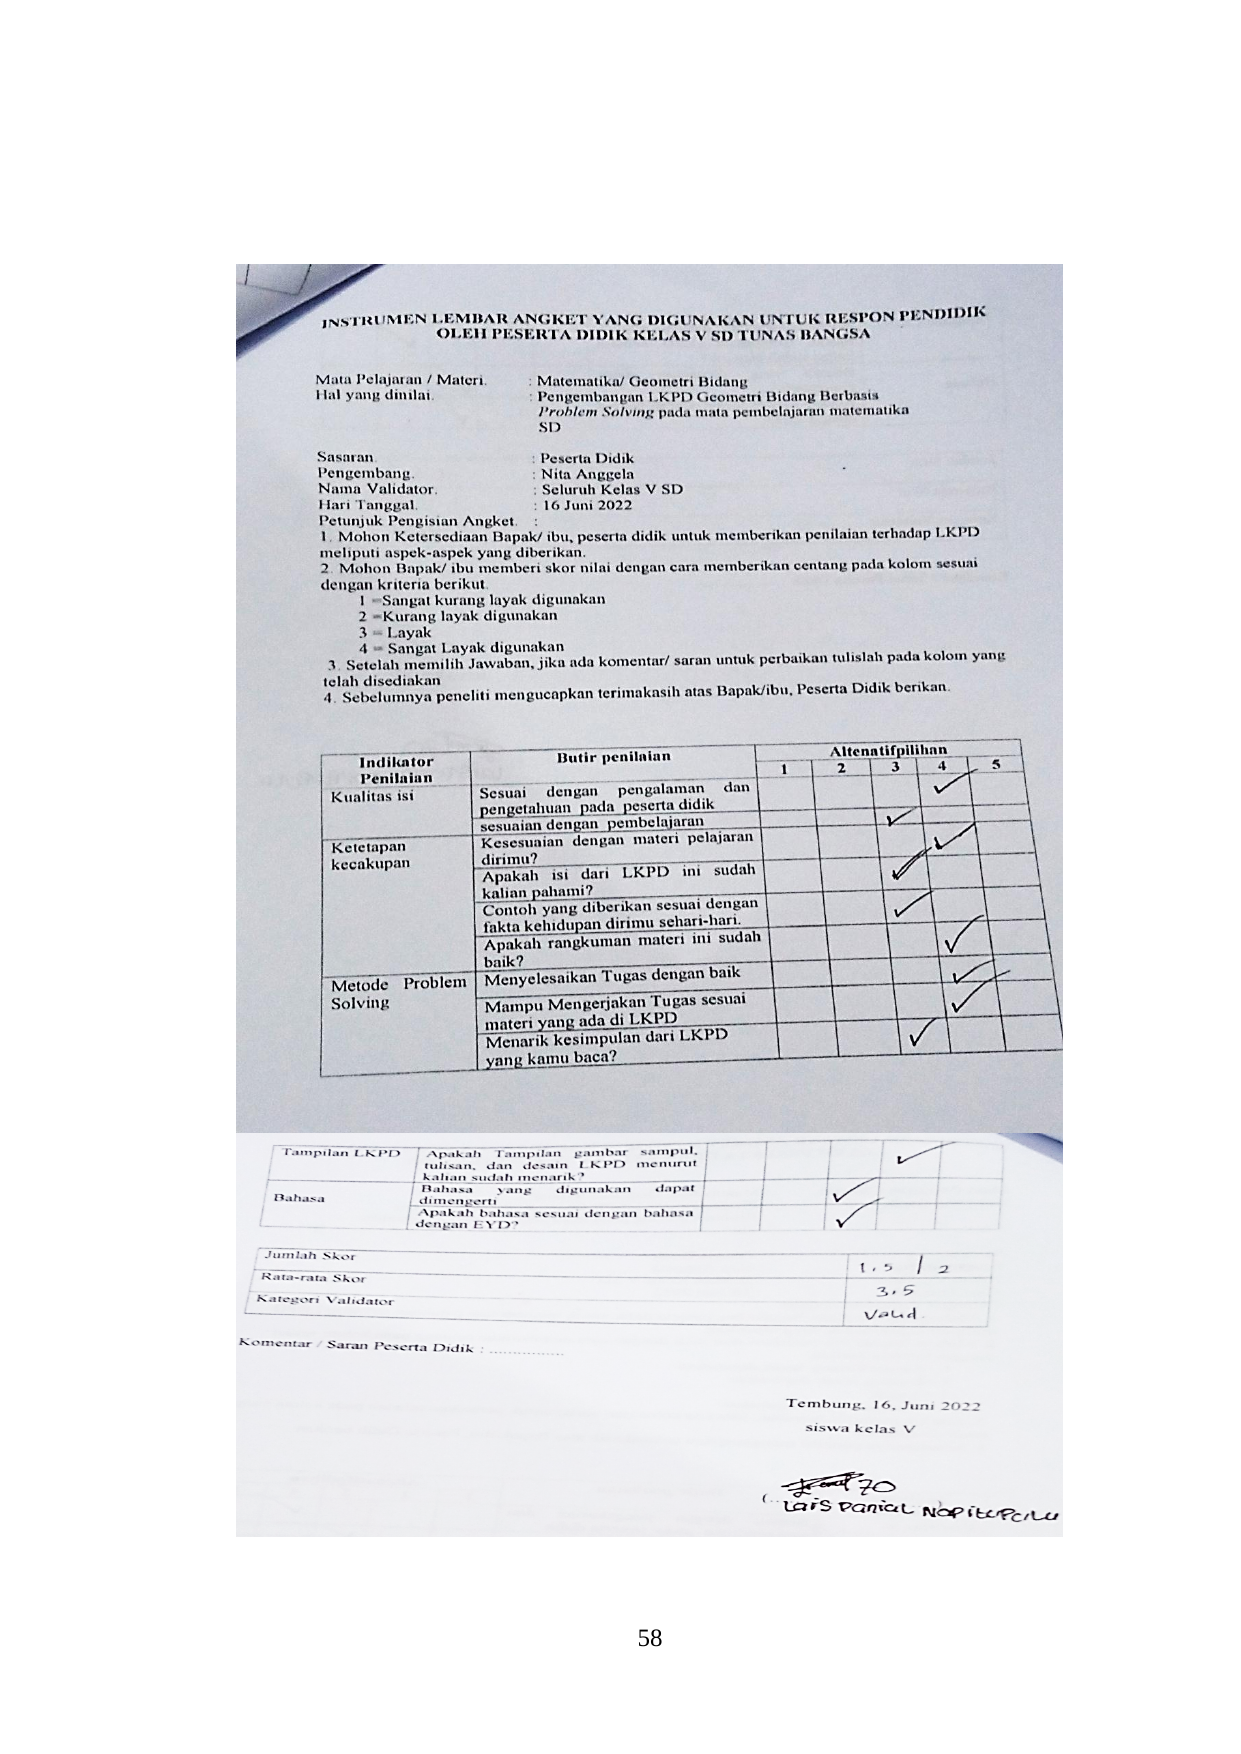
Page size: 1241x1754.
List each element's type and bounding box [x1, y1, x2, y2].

picture [236, 264, 1063, 1537]
